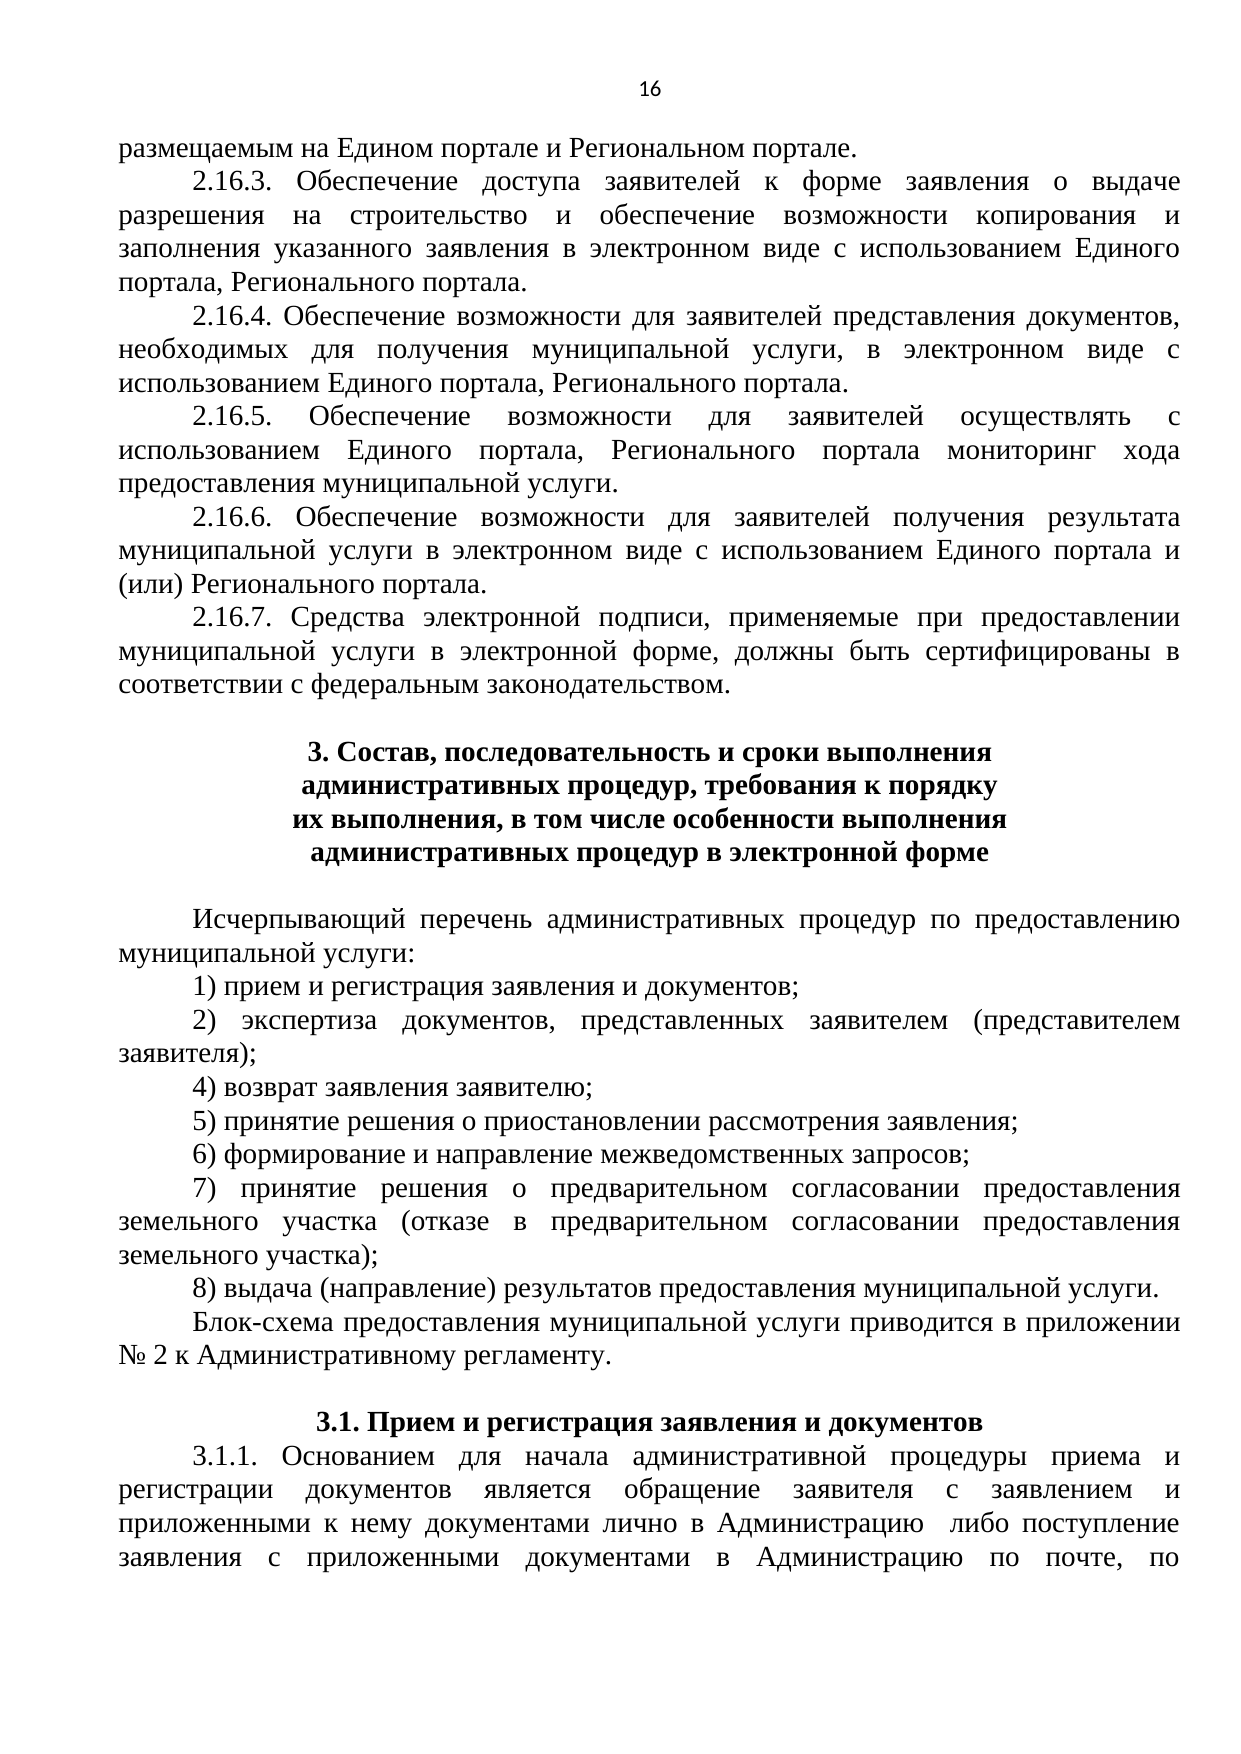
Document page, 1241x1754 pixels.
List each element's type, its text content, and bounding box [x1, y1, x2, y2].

text 8) выдача (направление) результатов предоставления муниципальной услуги. [118, 1270, 1181, 1304]
text 2.16.6. Обеспечение возможности для заявителей получения результата муниципальной услуги в электронном виде с использованием Единого портала и (или) Регионального портала. [118, 499, 1181, 599]
text 3.1. Прием и регистрация заявления и документов [118, 1404, 1181, 1438]
text 5) принятие решения о приостановлении рассмотрения заявления; [118, 1103, 1181, 1136]
text их выполнения, в том числе особенности выполнения [118, 801, 1181, 834]
text 1) прием и регистрация заявления и документов; [118, 968, 1181, 1002]
text Исчерпывающий перечень административных процедур по предоставлению муниципальной услуги: [118, 901, 1181, 968]
text 2.16.4. Обеспечение возможности для заявителей представления документов, необходимых для получения муниципальной услуги, в электронном виде с использованием Единого портала, Регионального портала. [118, 298, 1181, 398]
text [118, 130, 1181, 163]
text 7) принятие решения о предварительном согласовании предоставления земельного участка (отказе в предварительном согласовании предоставления земельного участка); [118, 1170, 1181, 1270]
text 6) формирование и направление межведомственных запросов; [118, 1136, 1181, 1170]
text 4) возврат заявления заявителю; [118, 1069, 1181, 1103]
text 2.16.7. Средства электронной подписи, применяемые при предоставлении муниципальной услуги в электронной форме, должны быть сертифицированы в соответствии с федеральным законодательством. [118, 599, 1181, 700]
text административных процедур, требования к порядку [118, 767, 1181, 801]
text 2.16.3. Обеспечение доступа заявителей к форме заявления о выдаче разрешения на строительство и обеспечение возможности копирования и заполнения указанного заявления в электронном виде с использованием Единого портала, Регионального портала. [118, 163, 1181, 298]
text Блок-схема предоставления муниципальной услуги приводится в приложении № 2 к Административному регламенту. [118, 1304, 1181, 1371]
text административных процедур в электронной форме [118, 834, 1181, 868]
text 2) экспертиза документов, представленных заявителем (представителем заявителя); [118, 1002, 1181, 1069]
text 2.16.5. Обеспечение возможности для заявителей осуществлять с использованием Единого портала, Регионального портала мониторинг хода предоставления муниципальной услуги. [118, 398, 1181, 499]
text 3. Состав, последовательность и сроки выполнения [118, 734, 1181, 767]
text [118, 1438, 1181, 1572]
